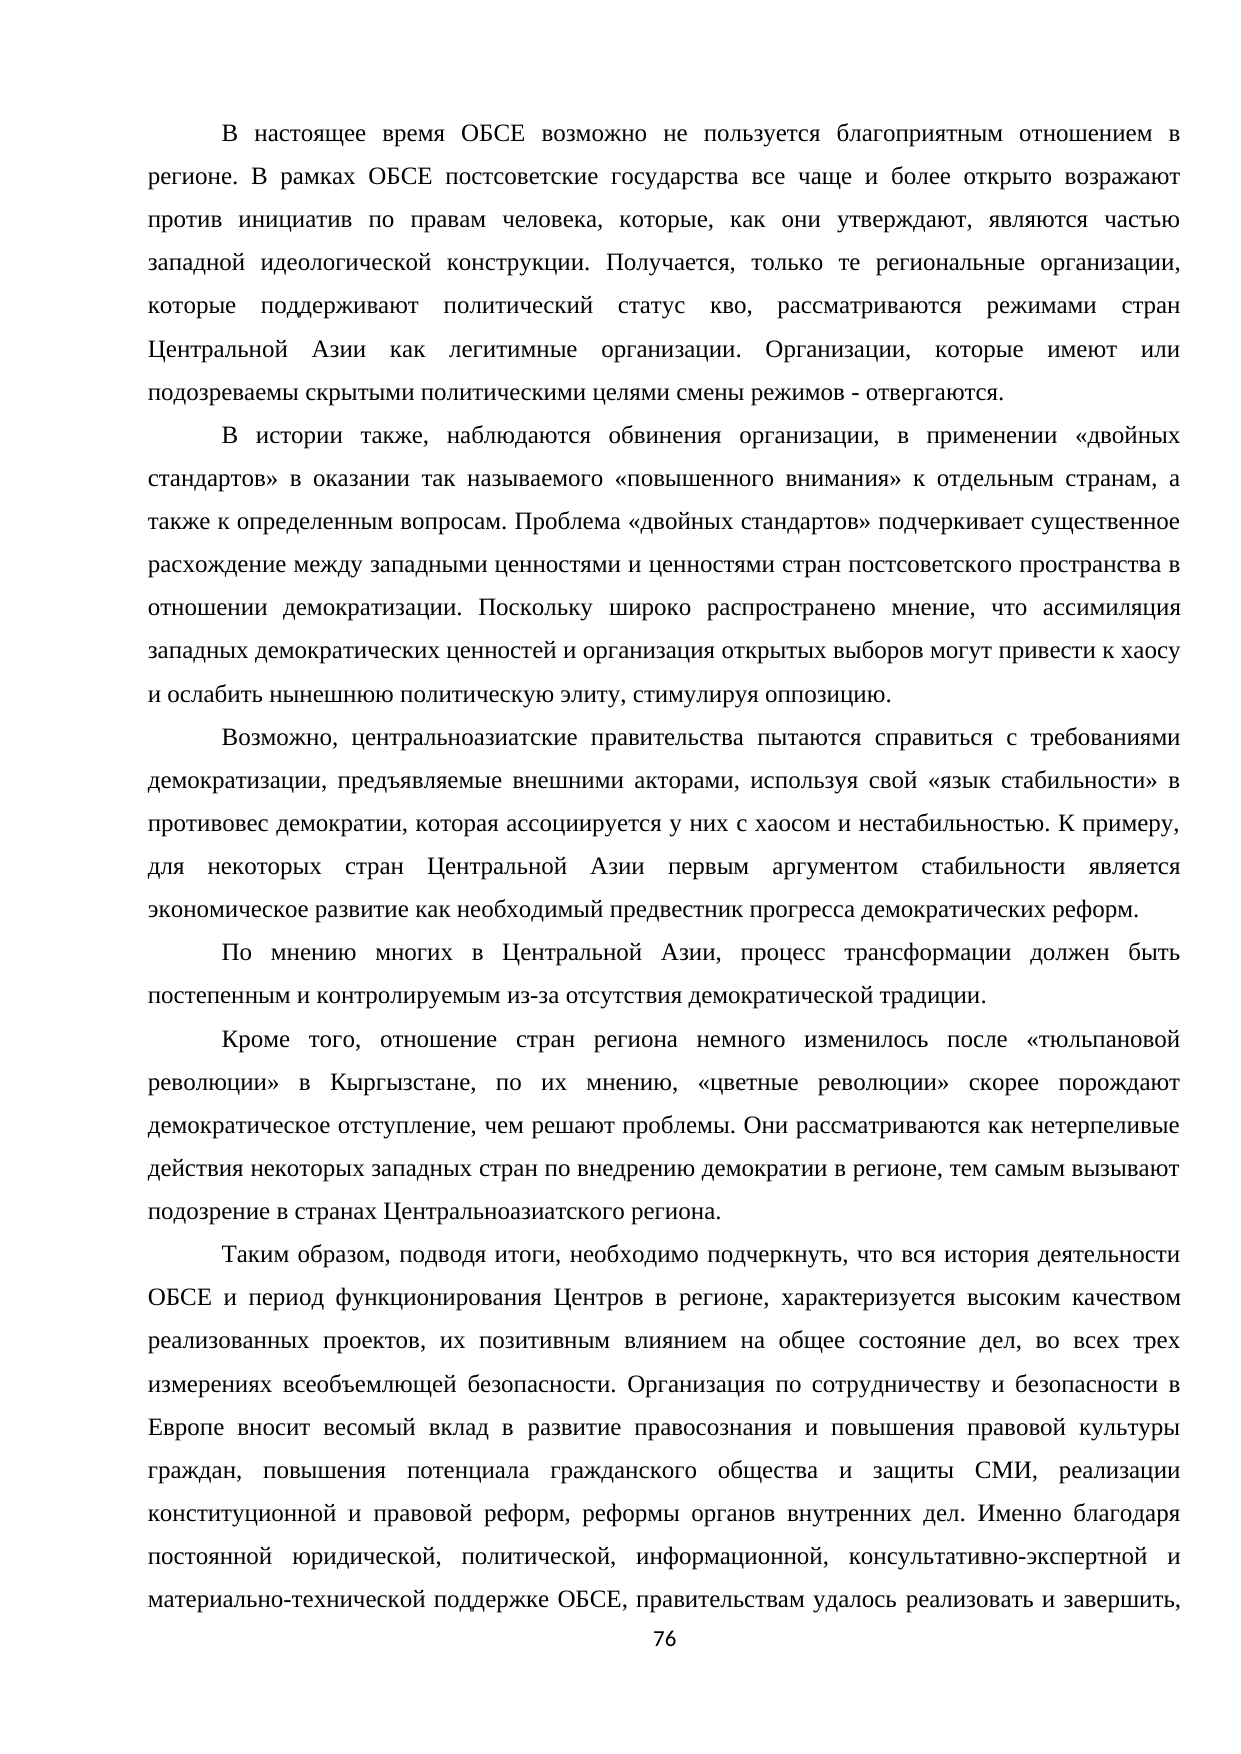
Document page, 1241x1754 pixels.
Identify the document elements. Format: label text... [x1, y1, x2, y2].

text В истории также, наблюдаются обвинения организации, в применении «двойных стандартов» в оказании так называемого «повышенного внимания» к отдельным странам, а также к определенным вопросам. Проблема «двойных стандартов» подчеркивает существенное расхождение между западными ценностями и ценностями стран постсоветского пространства в отношении демократизации. Поскольку широко распространено мнение, что ассимиляция западных демократических ценностей и организация открытых выборов могут привести к хаосу и ослабить нынешнюю политическую элиту, стимулируя оппозицию. [148, 420, 1181, 707]
text В настоящее время ОБСЕ возможно не пользуется благоприятным отношением в регионе. В рамках ОБСЕ постсоветские государства все чаще и более открыто возражают против инициатив по правам человека, которые, как они утверждают, являются частью западной идеологической конструкции. Получается, только те региональные организации, которые поддерживают политический статус кво, рассматриваются режимами стран Центральной Азии как легитимные организации. Организации, которые имеют или подозреваемы скрытыми политическими целями смены режимов - отвергаются. [148, 118, 1181, 406]
text Возможно, центральноазиатские правительства пытаются справиться с требованиями демократизации, предъявляемые внешними акторами, используя свой «язык стабильности» в противовес демократии, которая ассоциируется у них с хаосом и нестабильностью. К примеру, для некоторых стран Центральной Азии первым аргументом стабильности является экономическое развитие как необходимый предвестник прогресса демократических реформ. [148, 722, 1181, 923]
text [148, 1239, 1181, 1613]
text Кроме того, отношение стран региона немного изменилось после «тюльпановой революции» в Кыргызстане, по их мнению, «цветные революции» скорее порождают демократическое отступление, чем решают проблемы. Они рассматриваются как нетерпеливые действия некоторых западных стран по внедрению демократии в регионе, тем самым вызывают подозрение в странах Центральноазиатского региона. [148, 1024, 1181, 1225]
text По мнению многих в Центральной Азии, процесс трансформации должен быть постепенным и контролируемым из-за отсутствия демократической традиции. [148, 937, 1181, 1009]
